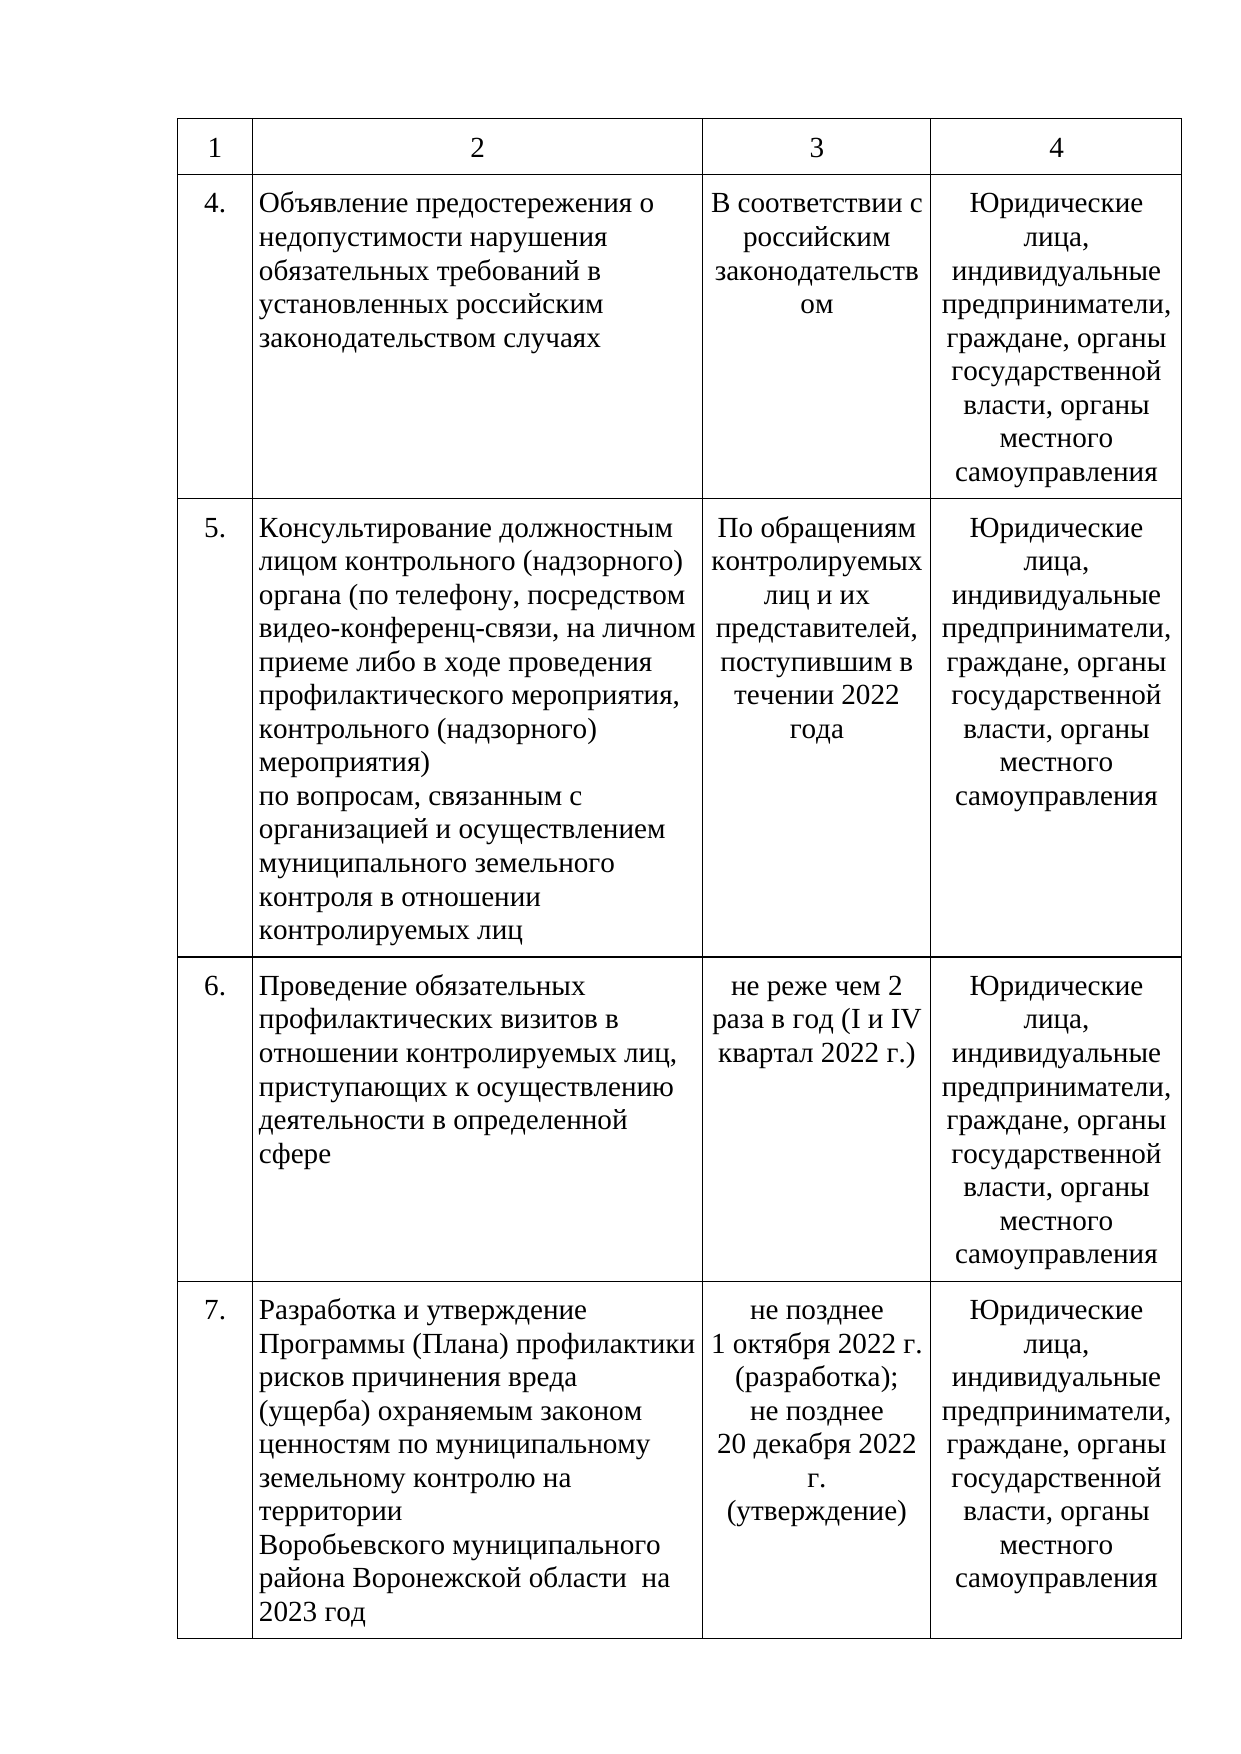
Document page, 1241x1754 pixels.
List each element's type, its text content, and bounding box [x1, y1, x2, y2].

table_header 3 [703, 119, 930, 174]
table_cell не реже чем 2 раза в год (I и IV квартал 2022 г.) [703, 958, 930, 1281]
table_cell 5. [178, 499, 252, 956]
table_header 4 [931, 119, 1181, 174]
table_cell По обращениям контролируемых лиц и их представителей, поступившим в течении 2022 года [703, 499, 930, 956]
table_cell 4. [178, 175, 252, 498]
table_header 2 [253, 119, 702, 174]
table_cell Консультирование должностным лицом контрольного (надзорного) органа (по телефону, посредством видео-конференц-связи, на личном приеме либо в ходе проведения профилактического мероприятия, контрольного (надзорного) мероприятия) по вопросам, связанным с организацией и осуществлением муниципального земельного контроля в отношении контролируемых лиц [253, 499, 702, 956]
table_cell не позднее 1 октября 2022 г. (разработка); не позднее 20 декабря 2022 г. (утверждение) [703, 1282, 930, 1638]
table_cell Юридические лица, индивидуальные предприниматели, граждане, органы государственной власти, органы местного самоуправления [931, 1282, 1181, 1638]
table_cell Объявление предостережения о недопустимости нарушения обязательных требований в установленных российским законодательством случаях [253, 175, 702, 498]
table_cell 6. [178, 958, 252, 1281]
table_cell В соответствии с российским законодательством [703, 175, 930, 498]
table_header 1 [178, 119, 252, 174]
table_cell Проведение обязательных профилактических визитов в отношении контролируемых лиц, приступающих к осуществлению деятельности в определенной сфере [253, 958, 702, 1281]
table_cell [931, 175, 1181, 498]
table_cell Разработка и утверждение Программы (Плана) профилактики рисков причинения вреда (ущерба) охраняемым законом ценностям по муниципальному земельному контролю на территории Воробьевского муниципального района Воронежской области на 2023 год [253, 1282, 702, 1638]
table_cell Юридические лица, индивидуальные предприниматели, граждане, органы государственной власти, органы местного самоуправления [931, 499, 1181, 956]
table_cell 7. [178, 1282, 252, 1638]
table_cell Юридические лица, индивидуальные предприниматели, граждане, органы государственной власти, органы местного самоуправления [931, 958, 1181, 1281]
